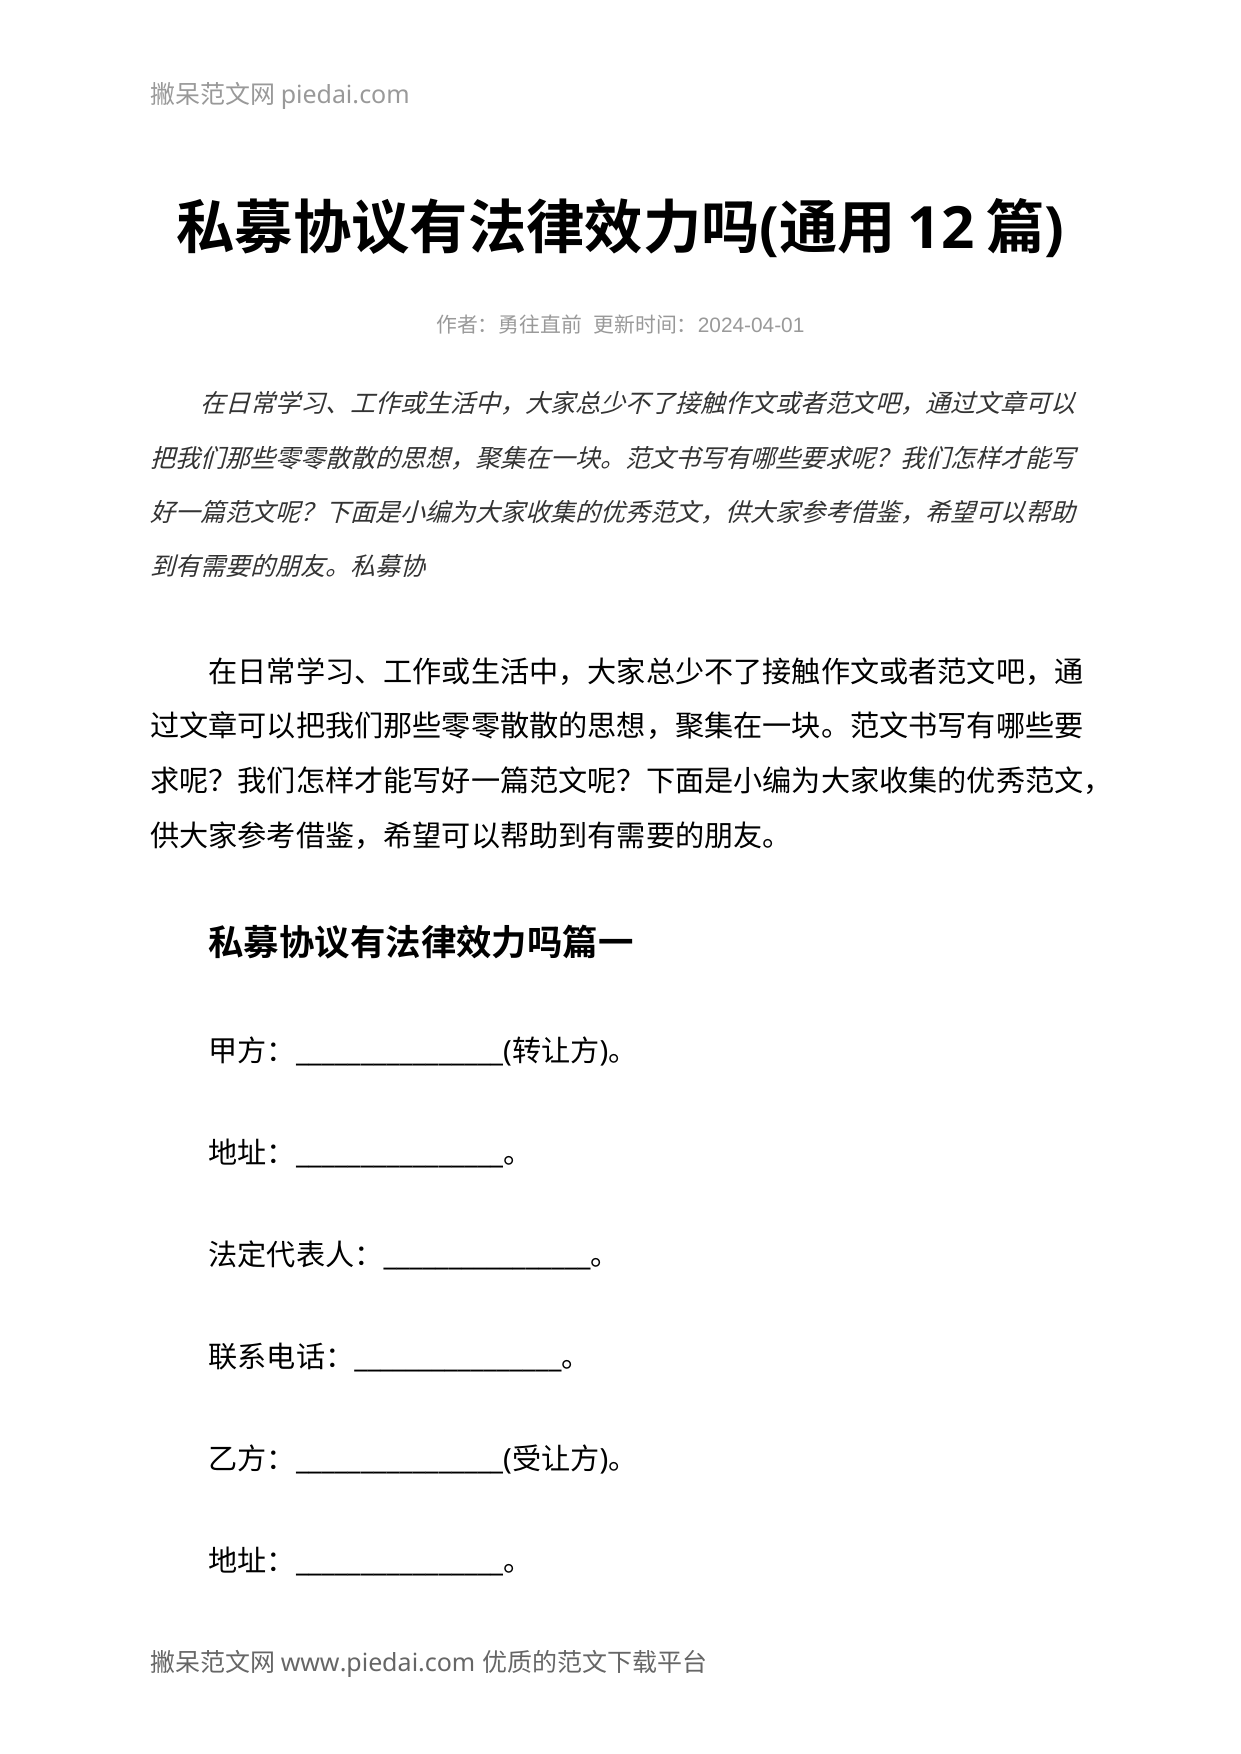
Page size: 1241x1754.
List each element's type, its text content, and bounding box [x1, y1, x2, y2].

text 在日常学习、工作或生活中，大家总少不了接触作文或者范文吧，通过文章可以把我们那些零零散散的思想，聚集在一块。范文书写有哪些要求呢？我们怎样才能写好一篇范文呢？下面是小编为大家收集的优秀范文，供大家参考借鉴，希望可以帮助到有需要的朋友。 [150, 648, 1090, 855]
text 地址：________________。 [150, 1130, 1090, 1172]
text 法定代表人：________________。 [150, 1232, 1090, 1274]
text 甲方：________________(转让方)。 [150, 1028, 1090, 1070]
text 地址：________________。 [150, 1538, 1090, 1580]
text 联系电话：________________。 [150, 1334, 1090, 1376]
text 私募协议有法律效力吗篇一 [150, 914, 1090, 966]
text 乙方：________________(受让方)。 [150, 1436, 1090, 1478]
text 在日常学习、工作或生活中，大家总少不了接触作文或者范文吧，通过文章可以把我们那些零零散散的思想，聚集在一块。范文书写有哪些要求呢？我们怎样才能写好一篇范文呢？下面是小编为大家收集的优秀范文，供大家参考借鉴，希望可以帮助到有需要的朋友。私募协 [150, 384, 1090, 583]
text 作者：勇往直前 更新时间：2024-04-01 [150, 313, 1090, 337]
subtitle 私募协议有法律效力吗(通用12篇) [150, 181, 1090, 266]
